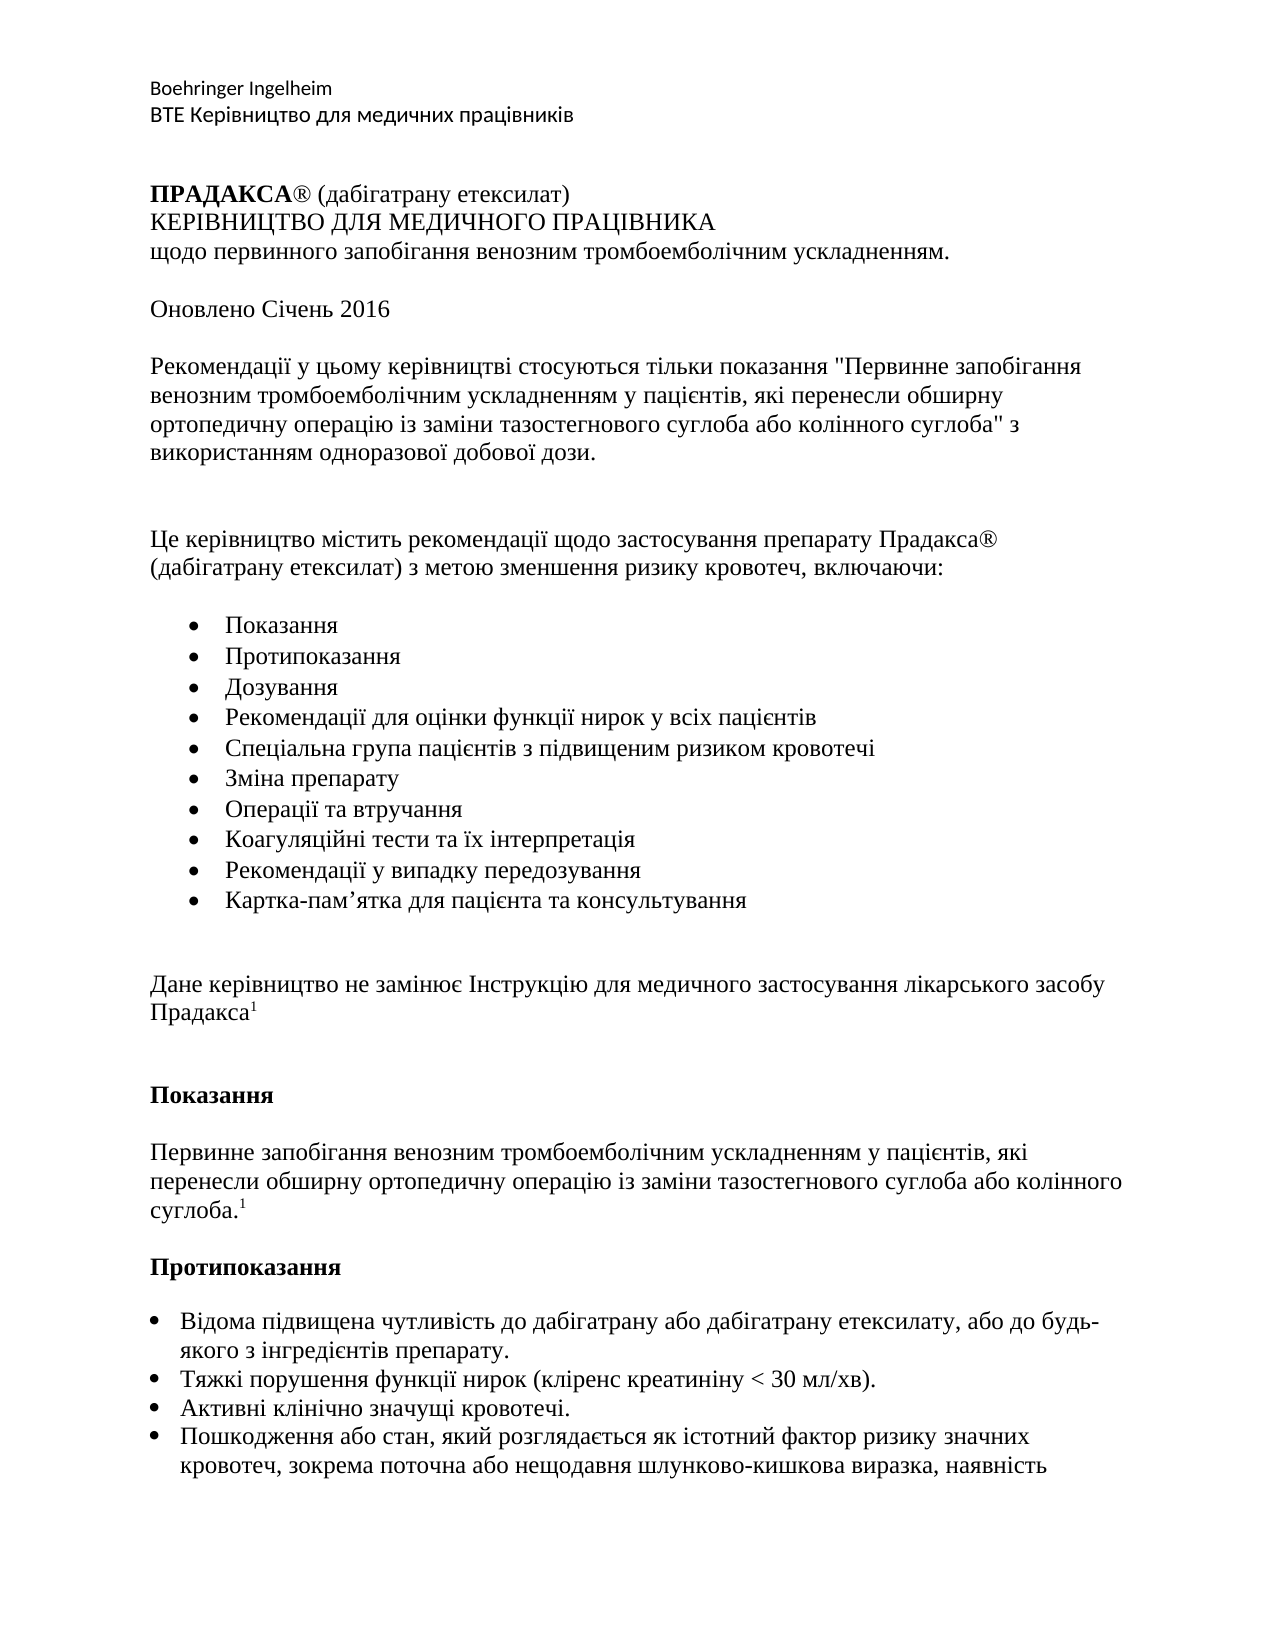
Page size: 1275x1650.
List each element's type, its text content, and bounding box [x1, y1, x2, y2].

text Показання [150, 1080, 1125, 1109]
list Операції та втручання [187, 793, 1125, 823]
list Зміна препарату [187, 762, 1125, 793]
list Відома підвищена чутливість до дабігатрану або дабігатрану етексилату, або до будь-якого з інгредієнтів препарату. [150, 1306, 1125, 1364]
list Активні клінічно значущі кровотечі. [150, 1393, 1125, 1421]
list Дозування [187, 671, 1125, 701]
text Дане керівництво не замінює Інструкцію для медичного застосування лікарського засобу Прадакса1 [150, 969, 1125, 1026]
text Оновлено Січень 2016 [150, 294, 1125, 322]
list Показання [187, 609, 1125, 640]
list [150, 1421, 1125, 1479]
text щодо первинного запобігання венозним тромбоемболічним ускладненням. [150, 236, 1125, 265]
text Протипоказання [150, 1252, 1125, 1281]
text КЕРІВНИЦТВО ДЛЯ МЕДИЧНОГО ПРАЦІВНИКА [150, 207, 1125, 236]
list Рекомендації для оцінки функції нирок у всіх пацієнтів [187, 701, 1125, 732]
text Це керівництво містить рекомендації щодо застосування препарату Прадакса® (дабігатрану етексилат) з метою зменшення ризику кровотеч, включаючи: [150, 524, 1125, 582]
text Рекомендації у цьому керівництві стосуються тільки показання "Первинне запобігання венозним тромбоемболічним ускладненням у пацієнтів, які перенесли обширну ортопедичну операцію із заміни тазостегнового суглоба або колінного суглоба" з використанням одноразової добової дози. [150, 351, 1125, 466]
text ПРАДАКСА® (дабігатрану етексилат) [150, 179, 1125, 207]
list Протипоказання [187, 640, 1125, 671]
text Первинне запобігання венозним тромбоемболічним ускладненням у пацієнтів, які перенесли обширну ортопедичну операцію із заміни тазостегнового суглоба або колінного суглоба.1 [150, 1137, 1125, 1224]
list Коагуляційні тести та їх інтерпретація [187, 823, 1125, 854]
list Рекомендації у випадку передозування [187, 854, 1125, 884]
list Картка-пам’ятка для пацієнта та консультування [187, 884, 1125, 915]
list Тяжкі порушення функції нирок (кліренс креатиніну < 30 мл/хв). [150, 1364, 1125, 1393]
list Спеціальна група пацієнтів з підвищеним ризиком кровотечі [187, 732, 1125, 762]
